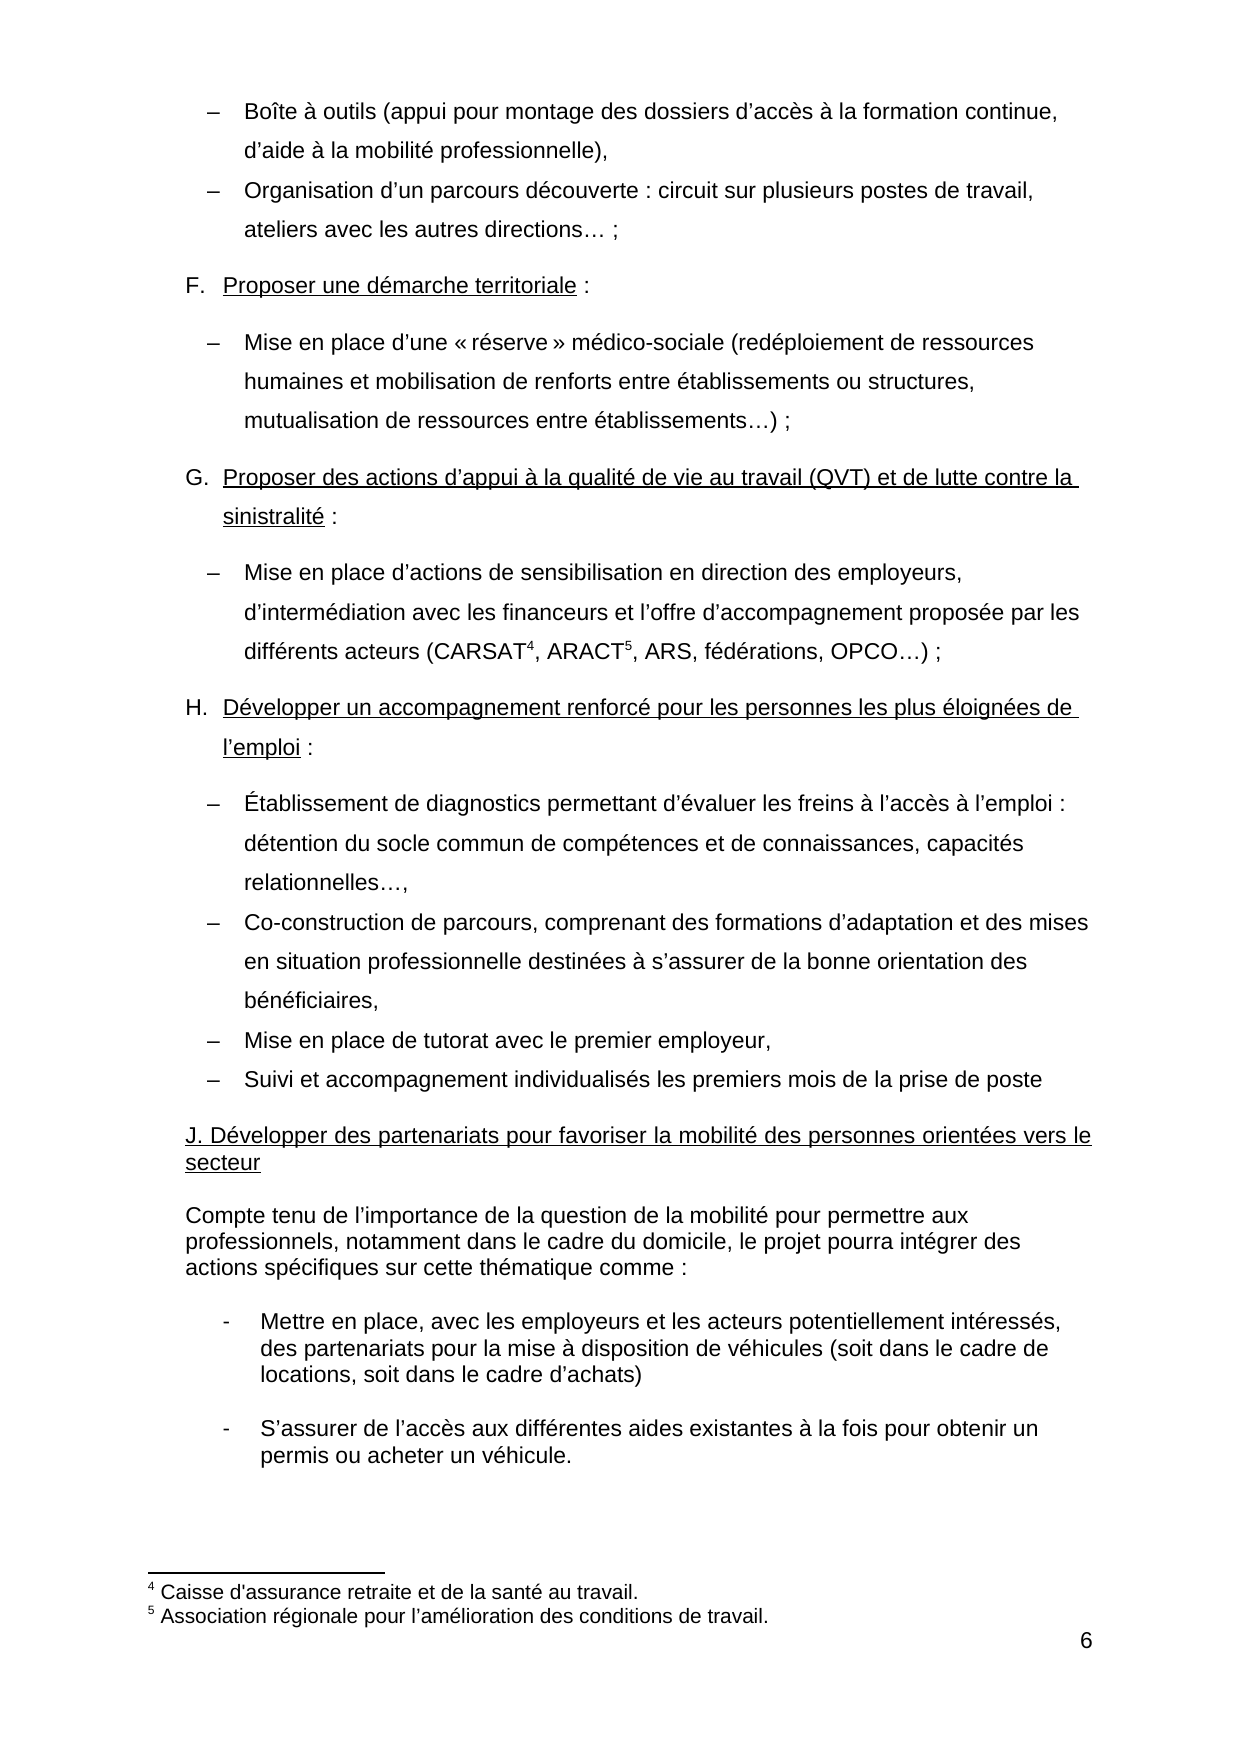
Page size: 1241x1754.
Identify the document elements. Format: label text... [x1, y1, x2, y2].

list Organisation d’un parcours découverte : circuit sur plusieurs postes de travail, ateliers avec les autres directions… ; [207, 177, 1092, 243]
list Suivi et accompagnement individualisés les premiers mois de la prise de poste [207, 1066, 1092, 1093]
list Mise en place d’une « réserve » médico-sociale (redéploiement de ressources humaines et mobilisation de renforts entre établissements ou structures, mutualisation de ressources entre établissements…) ; [207, 328, 1092, 434]
list Boîte à outils (appui pour montage des dossiers d’accès à la formation continue, d’aide à la mobilité professionnelle), [207, 98, 1092, 164]
list Mettre en place, avec les employeurs et les acteurs potentiellement intéressés, des partenariats pour la mise à disposition de véhicules (soit dans le cadre de locations, soit dans le cadre d’achats) [223, 1307, 1092, 1388]
text J. Développer des partenariats pour favoriser la mobilité des personnes orientées vers le secteur [185, 1146, 1092, 1175]
list Proposer une démarche territoriale : [185, 272, 1092, 299]
list Développer un accompagnement renforcé pour les personnes les plus éloignées de l’emploi : [185, 694, 1092, 760]
list Mise en place d’actions de sensibilisation en direction des employeurs, d’intermédiation avec les financeurs et l’offre d’accompagnement proposée par les différents acteurs (CARSAT, ARACT, ARS, fédérations, OPCO…) ; [207, 559, 1092, 664]
list Établissement de diagnostics permettant d’évaluer les freins à l’accès à l’emploi : détention du socle commun de compétences et de connaissances, capacités relationnelles…, [207, 790, 1092, 895]
text J. Développer des partenariats pour favoriser la mobilité des personnes orientées vers le secteur [185, 1122, 1092, 1145]
list Mise en place de tutorat avec le premier employeur, [207, 1027, 1092, 1053]
text Compte tenu de l’importance de la question de la mobilité pour permettre aux professionnels, notamment dans le cadre du domicile, le projet pourra intégrer des actions spécifiques sur cette thématique comme : [185, 1202, 1092, 1281]
list S’assurer de l’accès aux différentes aides existantes à la fois pour obtenir un permis ou acheter un véhicule. [223, 1414, 1092, 1468]
list Co-construction de parcours, comprenant des formations d’adaptation et des mises en situation professionnelle destinées à s’assurer de la bonne orientation des bénéficiaires, [207, 908, 1092, 1014]
list Proposer des actions d’appui à la qualité de vie au travail (QVT) et de lutte contre la sinistralité : [185, 464, 1092, 529]
